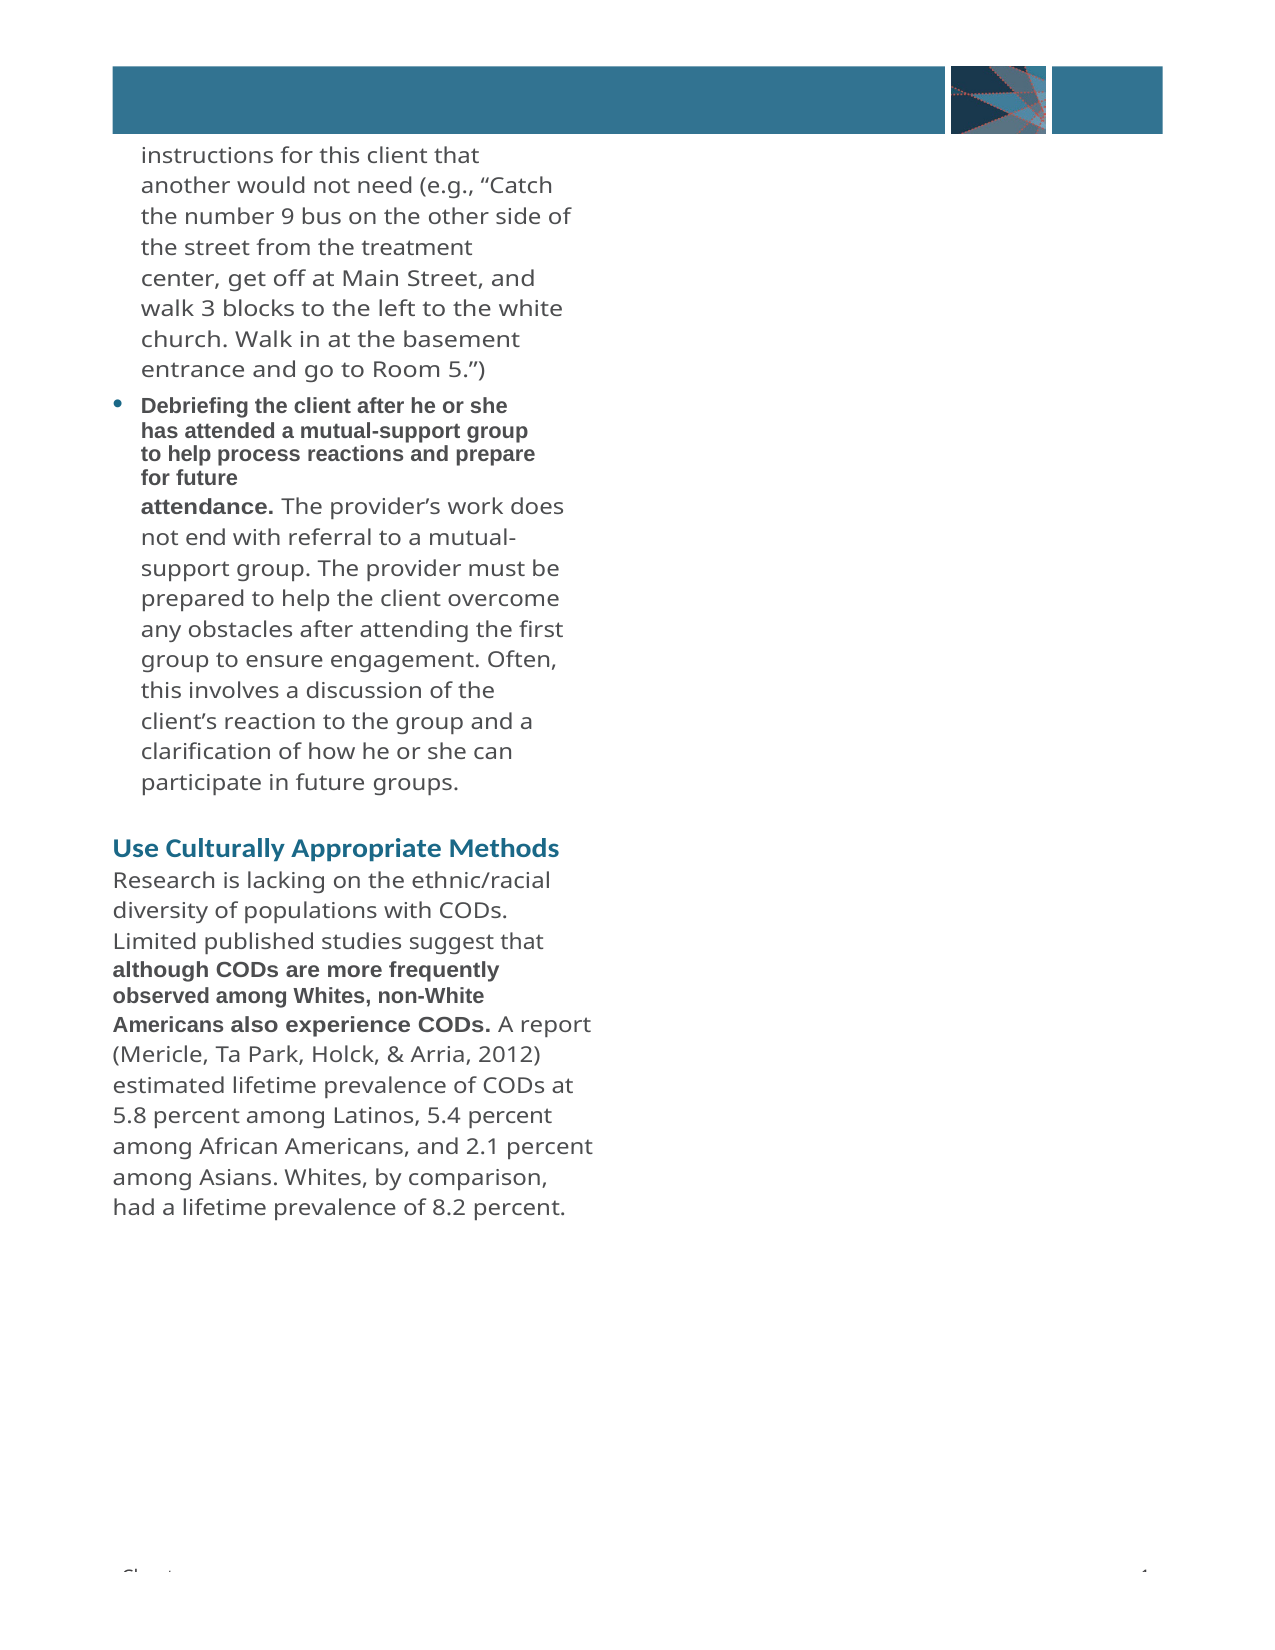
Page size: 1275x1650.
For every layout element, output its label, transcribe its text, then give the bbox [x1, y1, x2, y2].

text attendance. The provider’s work does not end with referral to a mutual-support group. The provider must be prepared to help the client overcome any obstacles after attending the ﬁrst group to ensure engagement. Often, this involves a discussion of the client’s reaction to the group and a clariﬁcation of how he or she can participate in future groups. [141, 491, 578, 797]
picture [951, 66, 1046, 134]
text Use Culturally Appropriate Methods Research is lacking on the ethnic/racial diversity of populations with CODs. Limited published studies suggest that although CODs are more frequently observed among Whites, non-White Americans also experience CODs. A report (Mericle, Ta Park, Holck, & Arria, 2012) estimated lifetime prevalence of CODs at 5.8 percent among Latinos, 5.4 percent among African Americans, and 2.1 percent among Asians. Whites, by comparison, had a lifetime prevalence of 8.2 percent. [112, 831, 594, 1222]
text center, get off at Main Street, and walk 3 blocks to the left to the white church. Walk in at the basement entrance and go to Room 5.”) [141, 262, 588, 384]
subtitle Debrieﬁng the client after he or she has attended a mutual-support group to help process reactions and prepare for future [112, 388, 542, 490]
text instructions for this client that another would not need (e.g., “Catch the number 9 bus on the other side of the street from the treatment [141, 139, 575, 261]
